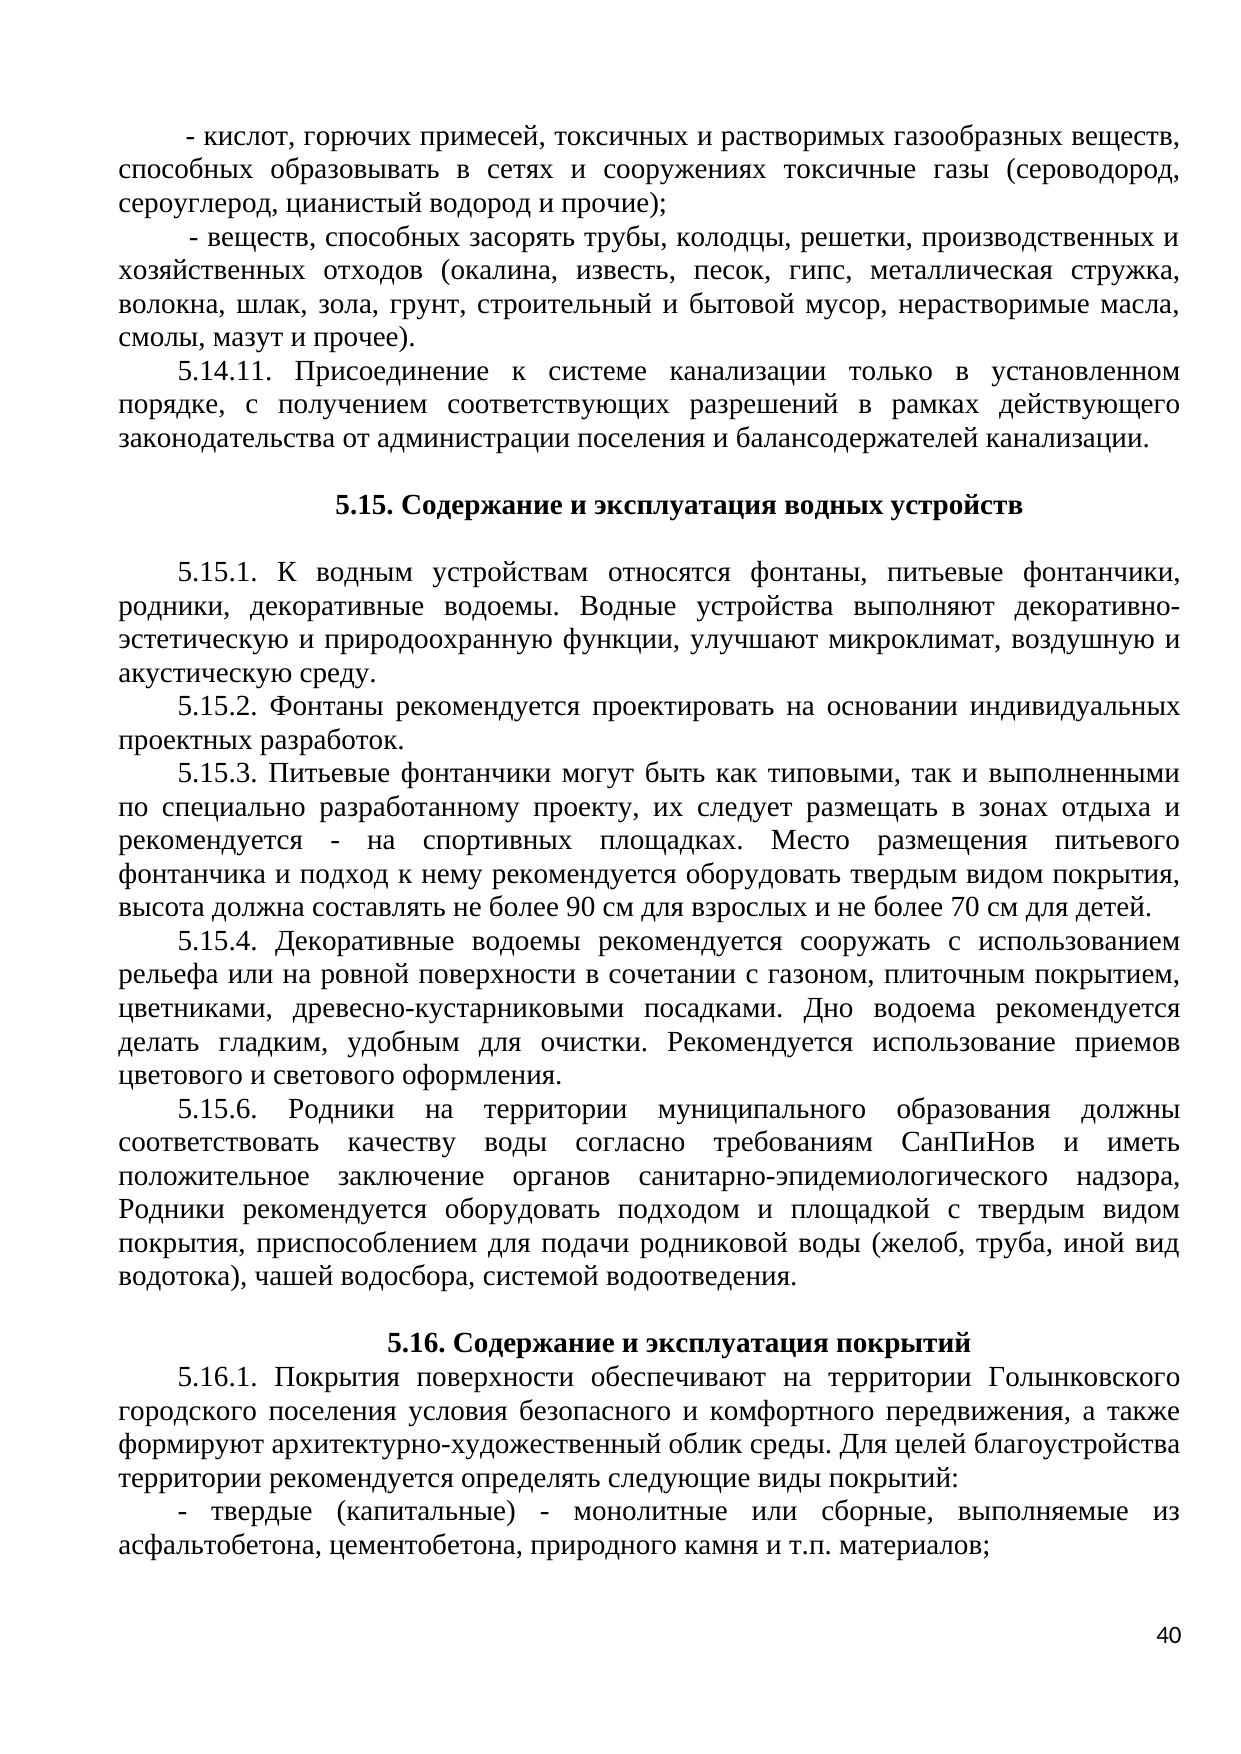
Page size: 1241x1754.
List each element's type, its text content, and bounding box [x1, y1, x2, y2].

text 5.16.1. Покрытия поверхности обеспечивают на территории Голынковского городского поселения условия безопасного и комфортного передвижения, а также формируют архитектурно-художественный облик среды. Для целей благоустройства территории рекомендуется определять следующие виды покрытий: [118, 1359, 1181, 1493]
text - кислот, горючих примесей, токсичных и растворимых газообразных веществ, способных образовывать в сетях и сооружениях токсичные газы (сероводород, сероуглерод, цианистый водород и прочие); [118, 118, 1181, 219]
text - веществ, способных засорять трубы, колодцы, решетки, производственных и хозяйственных отходов (окалина, известь, песок, гипс, металлическая стружка, волокна, шлак, зола, грунт, строительный и бытовой мусор, нерастворимые масла, смолы, мазут и прочее). [118, 219, 1181, 353]
text 5.15.6. Родники на территории муниципального образования должны соответствовать качеству воды согласно требованиям СанПиНов и иметь положительное заключение органов санитарно-эпидемиологического надзора, Родники рекомендуется оборудовать подходом и площадкой с твердым видом покрытия, приспособлением для подачи родниковой воды (желоб, труба, иной вид водотока), чашей водосбора, системой водоотведения. [118, 1091, 1181, 1292]
text 5.15.3. Питьевые фонтанчики могут быть как типовыми, так и выполненными по специально разработанному проекту, их следует размещать в зонах отдыха и рекомендуется - на спортивных площадках. Место размещения питьевого фонтанчика и подход к нему рекомендуется оборудовать твердым видом покрытия, высота должна составлять не более 90 см для взрослых и не более 70 см для детей. [118, 755, 1181, 923]
text - твердые (капитальные) - монолитные или сборные, выполняемые из асфальтобетона, цементобетона, природного камня и т.п. материалов; [118, 1493, 1181, 1560]
text 5.15.4. Декоративные водоемы рекомендуется сооружать с использованием рельефа или на ровной поверхности в сочетании с газоном, плиточным покрытием, цветниками, древесно-кустарниковыми посадками. Дно водоема рекомендуется делать гладким, удобным для очистки. Рекомендуется использование приемов цветового и светового оформления. [118, 923, 1181, 1091]
text 5.16. Содержание и эксплуатация покрытий [118, 1326, 1181, 1359]
text 5.14.11. Присоединение к системе канализации только в установленном порядке, с получением соответствующих разрешений в рамках действующего законодательства от администрации поселения и балансодержателей канализации. [118, 353, 1181, 453]
text 5.15. Содержание и эксплуатация водных устройств [118, 487, 1181, 521]
text 5.15.1. К водным устройствам относятся фонтаны, питьевые фонтанчики, родники, декоративные водоемы. Водные устройства выполняют декоративно-эстетическую и природоохранную функции, улучшают микроклимат, воздушную и акустическую среду. [118, 554, 1181, 688]
text 5.15.2. Фонтаны рекомендуется проектировать на основании индивидуальных проектных разработок. [118, 688, 1181, 755]
